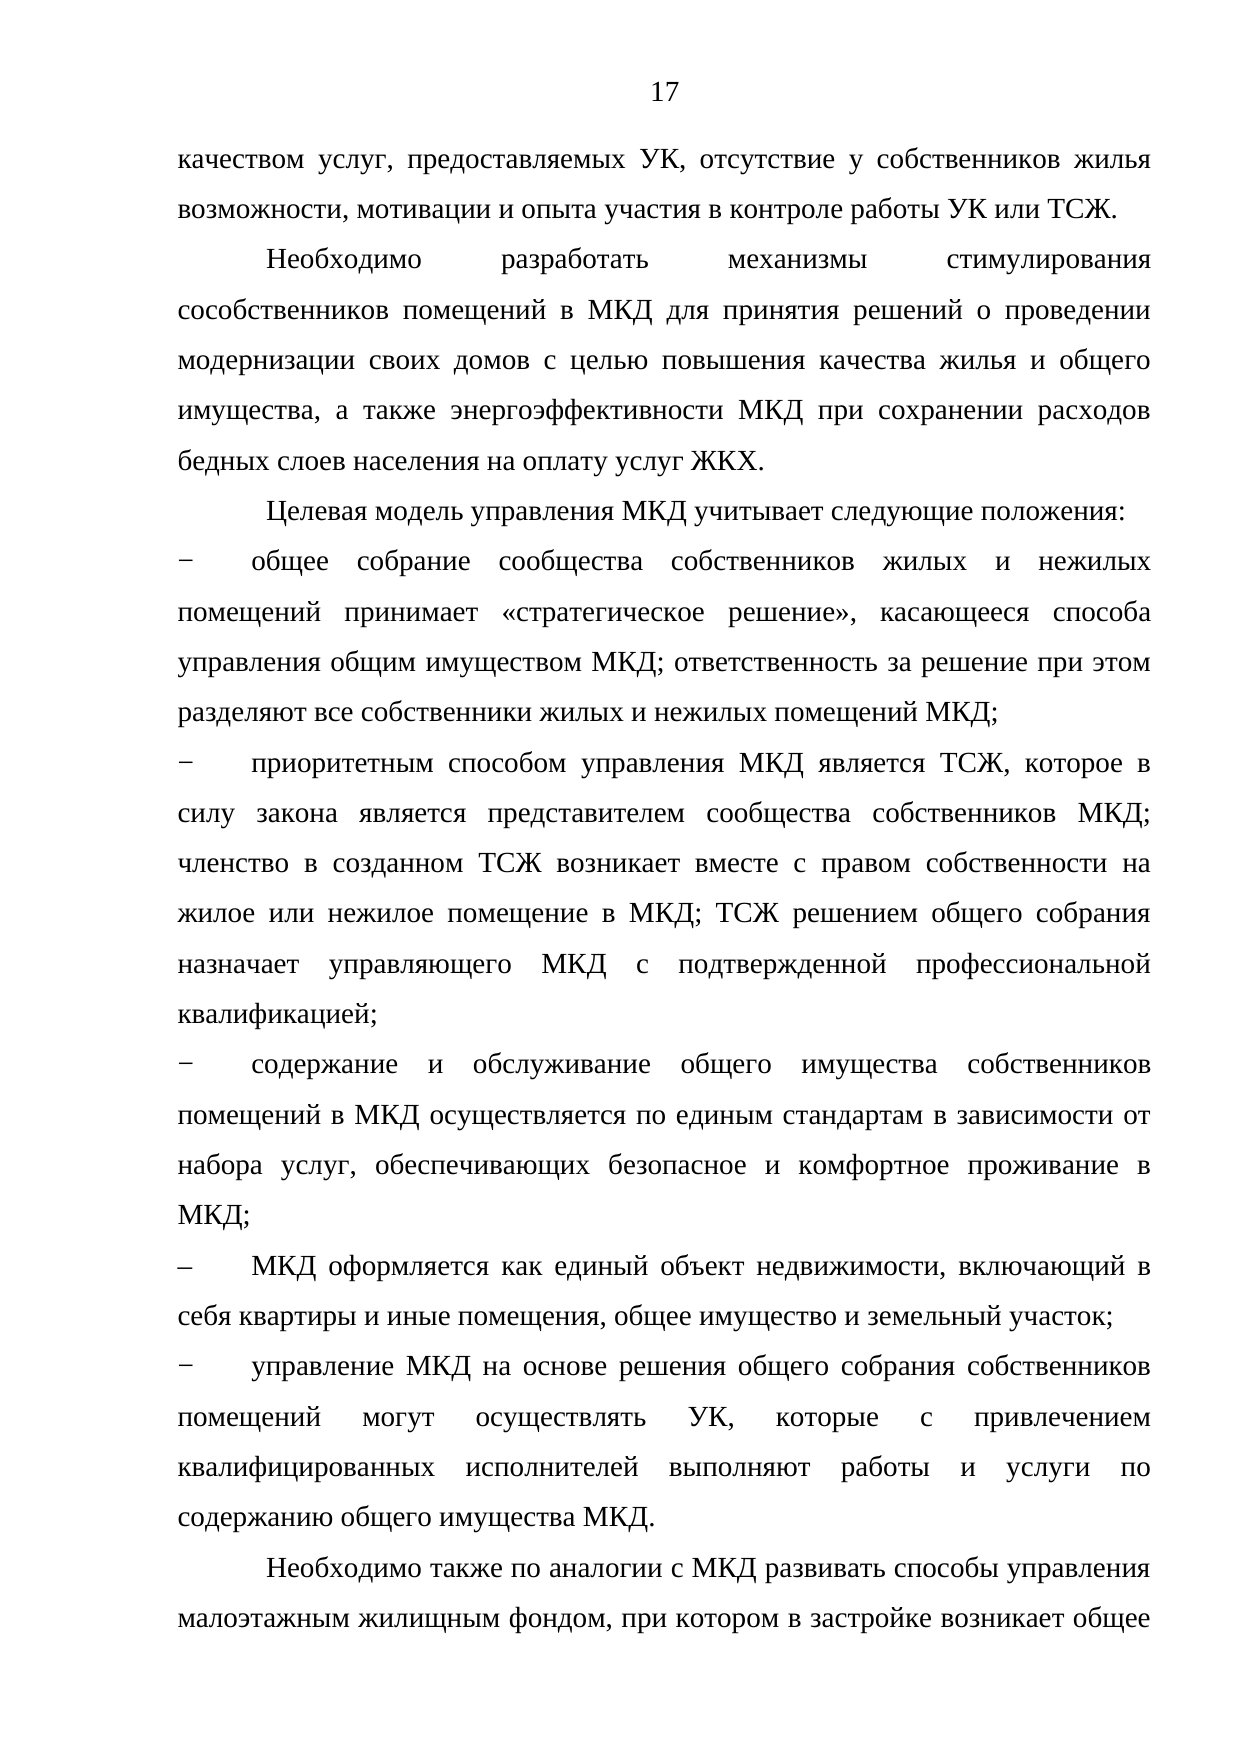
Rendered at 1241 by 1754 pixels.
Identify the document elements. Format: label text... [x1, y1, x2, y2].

text − общее собрание сообщества собственников жилых и нежилых помещений принимает «стратегическое решение», касающееся способа управления общим имуществом МКД; ответственность за решение при этом разделяют все собственники жилых и нежилых помещений МКД; [177, 543, 1152, 728]
text − содержание и обслуживание общего имущества собственников помещений в МКД осуществляется по единым стандартам в зависимости от набора услуг, обеспечивающих безопасное и комфортное проживание в МКД; [177, 1047, 1152, 1231]
text − приоритетным способом управления МКД является ТСЖ, которое в силу закона является представителем сообщества собственников МКД; членство в созданном ТСЖ возникает вместе с правом собственности на жилое или нежилое помещение в МКД; ТСЖ решением общего собрания назначает управляющего МКД с подтвержденной профессиональной квалификацией; [177, 745, 1152, 1030]
text Необходимо разработать механизмы стимулирования сособственников помещений в МКД для принятия решений о проведении модернизации своих домов с целью повышения качества жилья и общего имущества, а также энергоэффективности МКД при сохранении расходов бедных слоев населения на оплату услуг ЖКХ. [177, 242, 1152, 476]
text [177, 1550, 1152, 1633]
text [177, 141, 1152, 225]
text – МКД оформляется как единый объект недвижимости, включающий в себя квартиры и иные помещения, общее имущество и земельный участок; [177, 1248, 1152, 1332]
text Целевая модель управления МКД учитывает следующие положения: [177, 493, 1152, 527]
text − управление МКД на основе решения общего собрания собственников помещений могут осуществлять УК, которые с привлечением квалифицированных исполнителей выполняют работы и услуги по содержанию общего имущества МКД. [177, 1348, 1152, 1533]
